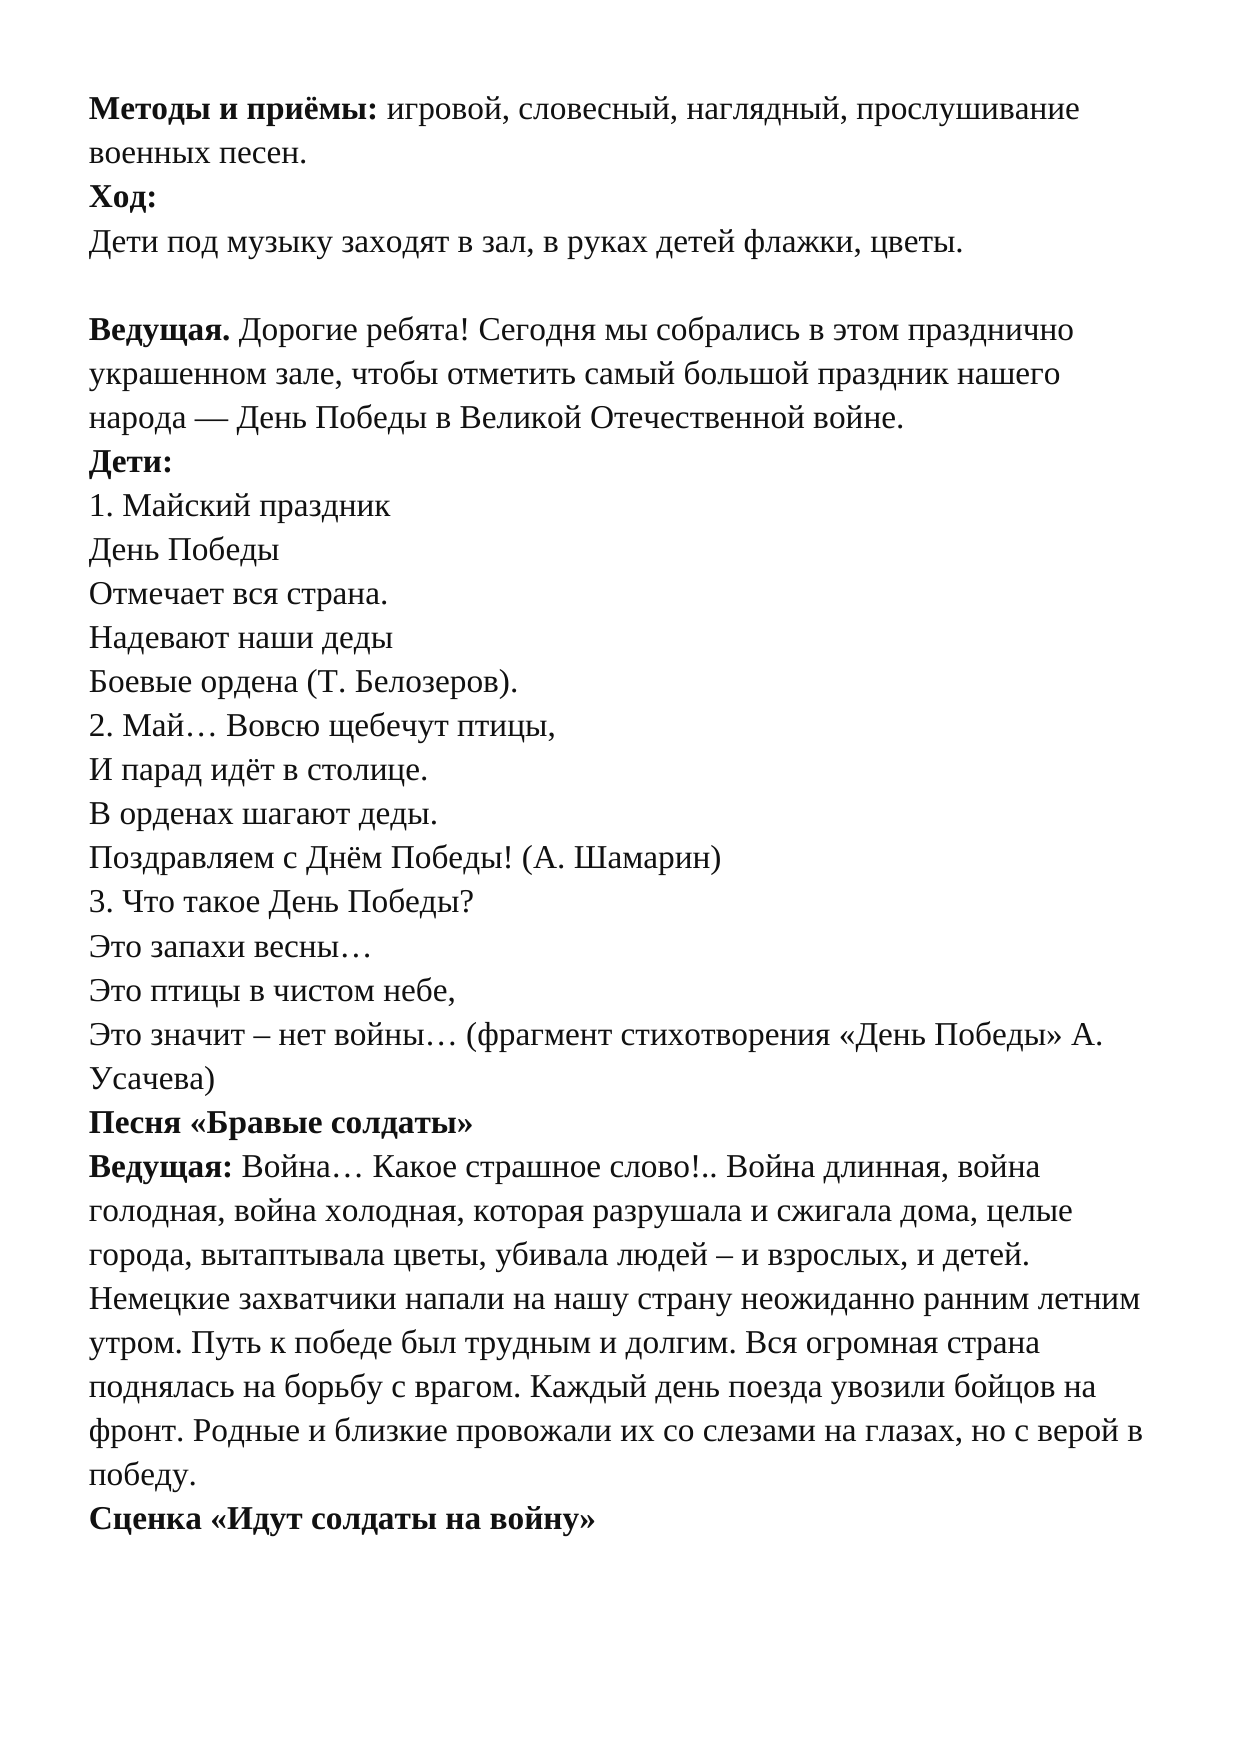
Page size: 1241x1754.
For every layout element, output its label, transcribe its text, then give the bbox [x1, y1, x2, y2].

text Сценка «Идут солдаты на войну» [89, 1499, 1152, 1537]
text Ведущая. Дорогие ребята! Сегодня мы собрались в этом празднично украшенном зале, чтобы отметить самый большой праздник нашего народа — День Победы в Великой Отечественной войне. [89, 309, 1152, 435]
text Ведущая: Война… Какое страшное слово!.. Война длинная, война голодная, война холодная, которая разрушала и сжигала дома, целые города, вытаптывала цветы, убивала людей – и взрослых, и детей. Немецкие захватчики напали на нашу страну неожиданно ранним летним утром. Путь к победе был трудным и долгим. Вся огромная страна поднялась на борьбу с врагом. Каждый день поезда увозили бойцов на фронт. Родные и близкие провожали их со слезами на глазах, но с верой в победу. [89, 1146, 1152, 1493]
text Дети под музыку заходят в зал, в руках детей флажки, цветы. [89, 221, 1152, 259]
text Дети: [89, 441, 1152, 479]
text 3. Что такое День Победы? Это запахи весны… Это птицы в чистом небе, Это значит – нет войны… (фрагмент стихотворения «День Победы» А. Усачева) [89, 882, 1152, 1096]
text Песня «Бравые солдаты» [89, 1102, 1152, 1140]
text Ход: [89, 177, 1152, 215]
text 2. Май… Вовсю щебечут птицы, И парад идёт в столице. В орденах шагают деды. Поздравляем с Днём Победы! (А. Шамарин) [89, 706, 1152, 876]
text 1. Майский праздник День Победы Отмечает вся страна. Надевают наши деды Боевые ордена (Т. Белозеров). [89, 485, 1152, 700]
text Методы и приёмы: игровой, словесный, наглядный, прослушивание военных песен. [89, 89, 1152, 171]
